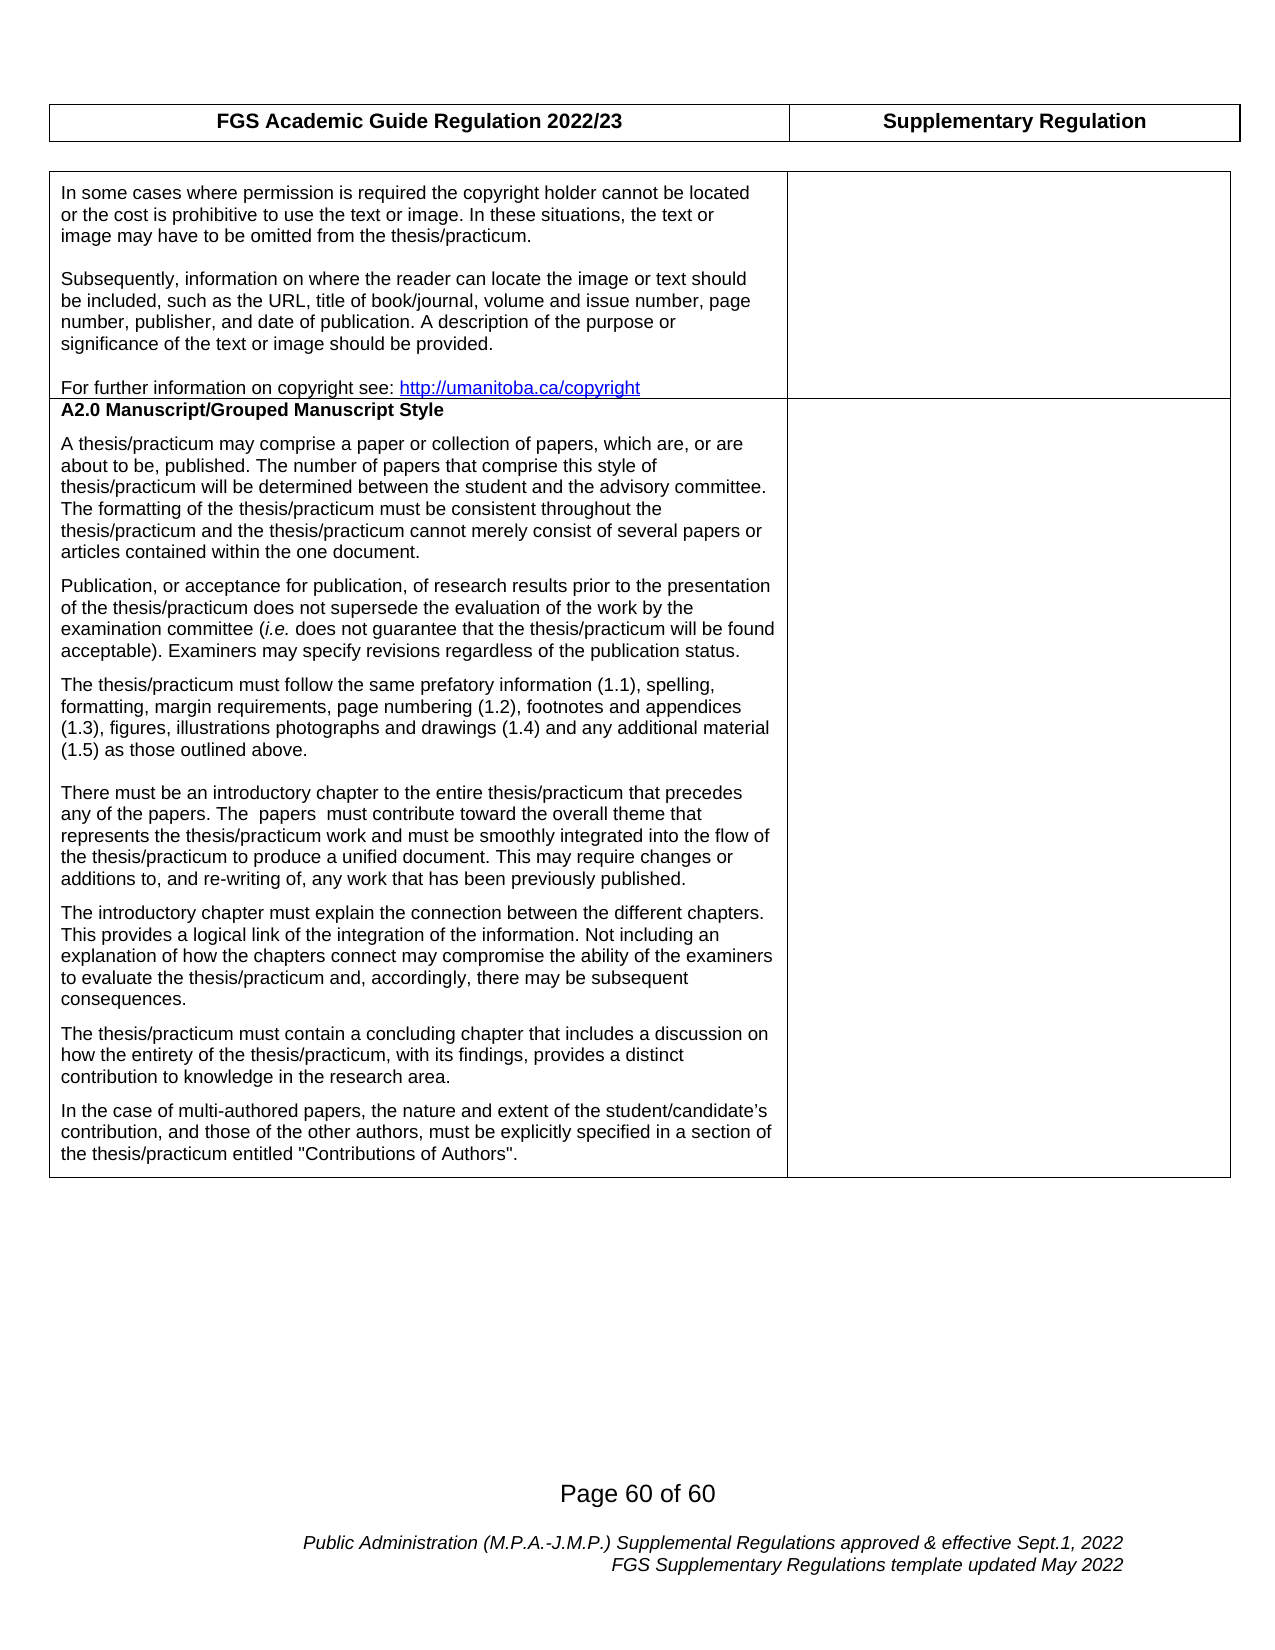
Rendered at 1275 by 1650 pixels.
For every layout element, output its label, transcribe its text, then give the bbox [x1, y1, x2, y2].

table_cell A2.0 Manuscript/Grouped Manuscript Style A thesis/practicum may comprise a paper or collection of papers, which are, or are about to be, published. The number of papers that comprise this style of thesis/practicum will be determined between the student and the advisory committee. The formatting of the thesis/practicum must be consistent throughout the thesis/practicum and the thesis/practicum cannot merely consist of several papers or articles contained within the one document. Publication, or acceptance for publication, of research results prior to the presentation of the thesis/practicum does not supersede the evaluation of the work by the examination committee (i.e. does not guarantee that the thesis/practicum will be found acceptable). Examiners may specify revisions regardless of the publication status. The thesis/practicum must follow the same prefatory information (1.1), spelling, formatting, margin requirements, page numbering (1.2), footnotes and appendices (1.3), figures, illustrations photographs and drawings (1.4) and any additional material (1.5) as those outlined above. There must be an introductory chapter to the entire thesis/practicum that precedes any of the papers. The papers must contribute toward the overall theme that represents the thesis/practicum work and must be smoothly integrated into the flow of the thesis/practicum to produce a unified document. This may require changes or additions to, and re-writing of, any work that has been previously published. The introductory chapter must explain the connection between the different chapters. This provides a logical link of the integration of the information. Not including an explanation of how the chapters connect may compromise the ability of the examiners to evaluate the thesis/practicum and, accordingly, there may be subsequent consequences. The thesis/practicum must contain a concluding chapter that includes a discussion on how the entirety of the thesis/practicum, with its findings, provides a distinct contribution to knowledge in the research area. In the case of multi-authored papers, the nature and extent of the student/candidate’s contribution, and those of the other authors, must be explicitly specified in a section of the thesis/practicum entitled "Contributions of Authors". [50, 399, 787, 1177]
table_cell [50, 172, 787, 398]
table_cell [788, 172, 1230, 398]
table_cell [788, 399, 1230, 1177]
